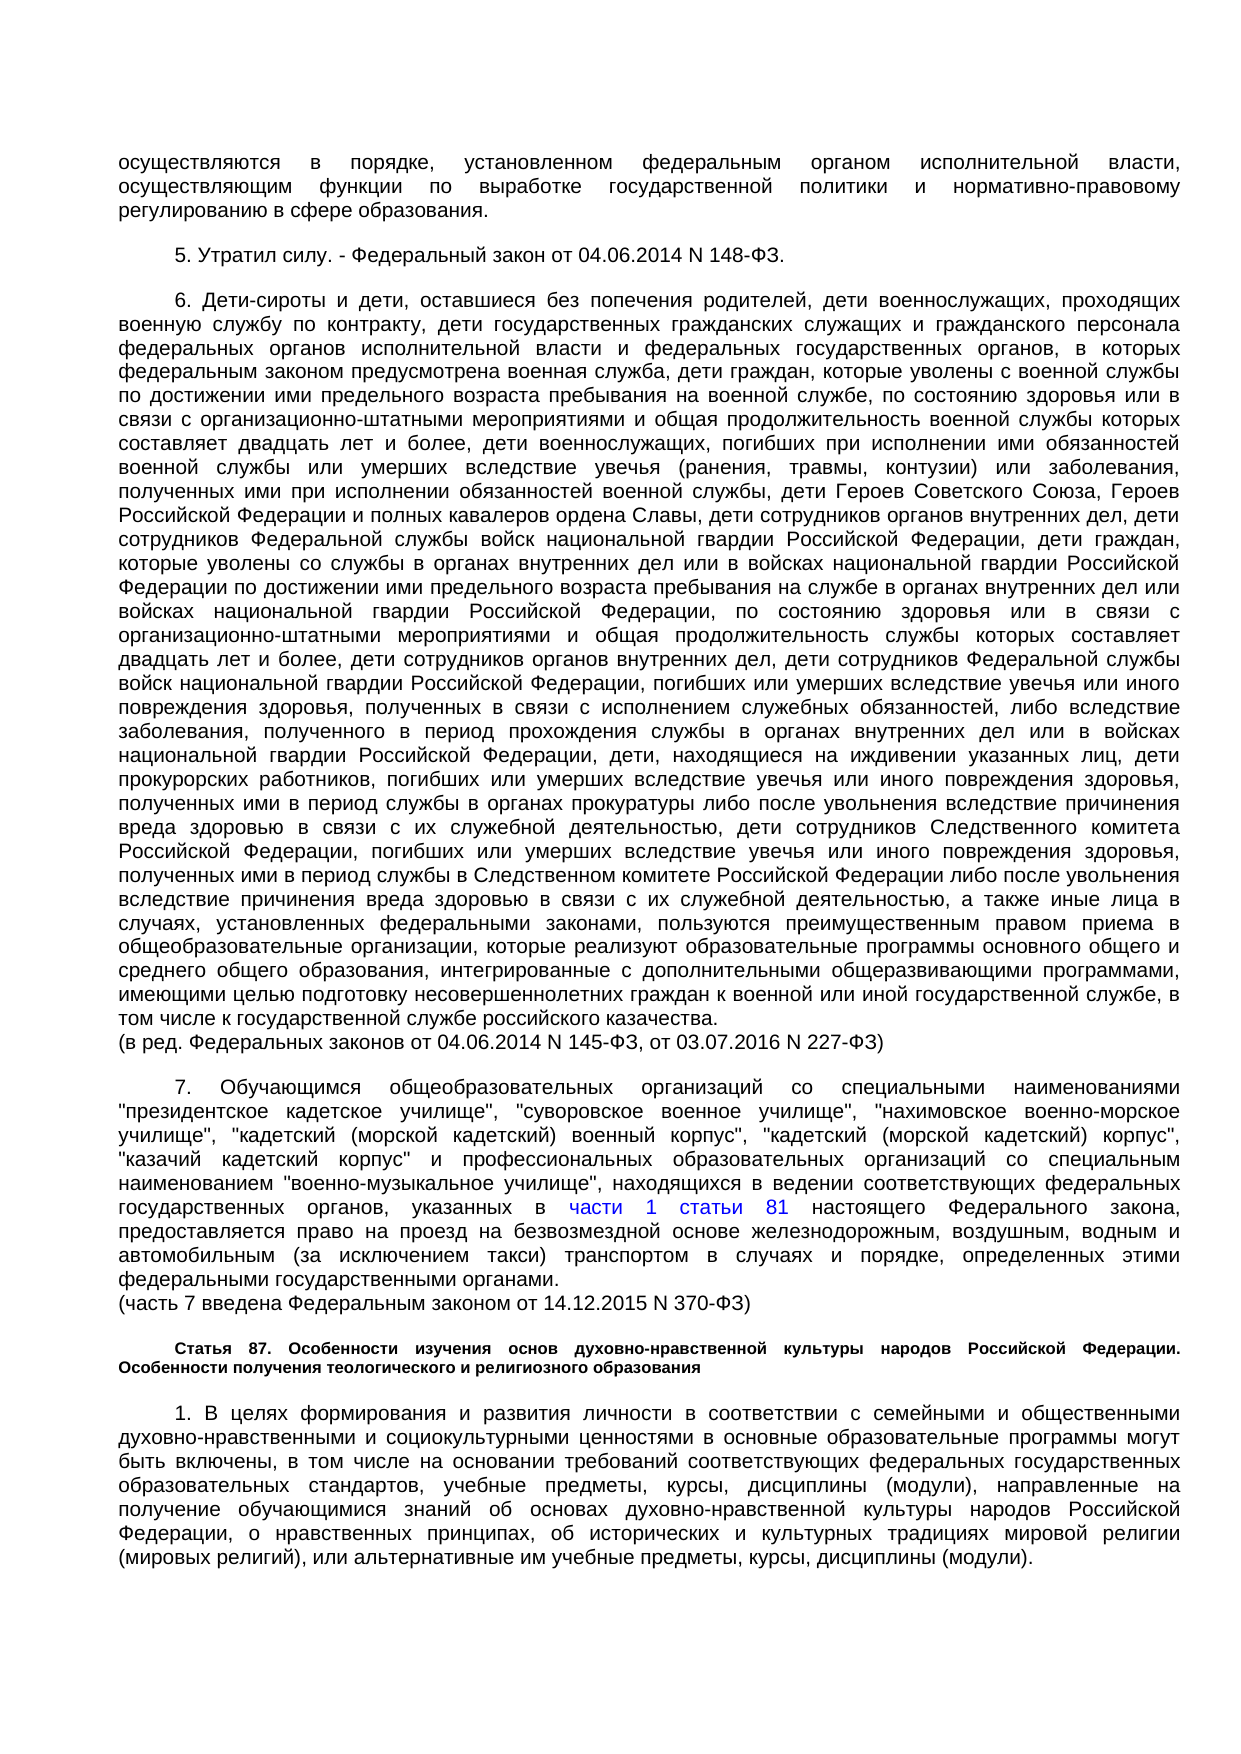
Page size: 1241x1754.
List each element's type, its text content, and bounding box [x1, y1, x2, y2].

text (в ред. Федеральных законов от 04.06.2014 N 145-ФЗ, от 03.07.2016 N 227-ФЗ) [118, 1030, 1181, 1054]
text 7. Обучающимся общеобразовательных организаций со специальными наименованиями "президентское кадетское училище", "суворовское военное училище", "нахимовское военно-морское училище", "кадетский (морской кадетский) военный корпус", "кадетский (морской кадетский) корпус", "казачий кадетский корпус" и профессиональных образовательных организаций со специальным наименованием "военно-музыкальное училище", находящихся в ведении соответствующих федеральных государственных органов, указанных в части 1 статьи 81 настоящего Федерального закона, предоставляется право на проезд на безвозмездной основе железнодорожным, воздушным, водным и автомобильным (за исключением такси) транспортом в случаях и порядке, определенных этими федеральными государственными органами. [118, 1075, 1181, 1291]
title Статья 87. Особенности изучения основ духовно-нравственной культуры народов Российской Федерации. Особенности получения теологического и религиозного образования [118, 1338, 1181, 1377]
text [118, 150, 1181, 222]
text 6. Дети-сироты и дети, оставшиеся без попечения родителей, дети военнослужащих, проходящих военную службу по контракту, дети государственных гражданских служащих и гражданского персонала федеральных органов исполнительной власти и федеральных государственных органов, в которых федеральным законом предусмотрена военная служба, дети граждан, которые уволены с военной службы по достижении ими предельного возраста пребывания на военной службе, по состоянию здоровья или в связи с организационно-штатными мероприятиями и общая продолжительность военной службы которых составляет двадцать лет и более, дети военнослужащих, погибших при исполнении ими обязанностей военной службы или умерших вследствие увечья (ранения, травмы, контузии) или заболевания, полученных ими при исполнении обязанностей военной службы, дети Героев Советского Союза, Героев Российской Федерации и полных кавалеров ордена Славы, дети сотрудников органов внутренних дел, дети сотрудников Федеральной службы войск национальной гвардии Российской Федерации, дети граждан, которые уволены со службы в органах внутренних дел или в войсках национальной гвардии Российской Федерации по достижении ими предельного возраста пребывания на службе в органах внутренних дел или войсках национальной гвардии Российской Федерации, по состоянию здоровья или в связи с организационно-штатными мероприятиями и общая продолжительность службы которых составляет двадцать лет и более, дети сотрудников органов внутренних дел, дети сотрудников Федеральной службы войск национальной гвардии Российской Федерации, погибших или умерших вследствие увечья или иного повреждения здоровья, полученных в связи с исполнением служебных обязанностей, либо вследствие заболевания, полученного в период прохождения службы в органах внутренних дел или в войсках национальной гвардии Российской Федерации, дети, находящиеся на иждивении указанных лиц, дети прокурорских работников, погибших или умерших вследствие увечья или иного повреждения здоровья, полученных ими в период службы в органах прокуратуры либо после увольнения вследствие причинения вреда здоровью в связи с их служебной деятельностью, дети сотрудников Следственного комитета Российской Федерации, погибших или умерших вследствие увечья или иного повреждения здоровья, полученных ими в период службы в Следственном комитете Российской Федерации либо после увольнения вследствие причинения вреда здоровью в связи с их служебной деятельностью, а также иные лица в случаях, установленных федеральными законами, пользуются преимущественным правом приема в общеобразовательные организации, которые реализуют образовательные программы основного общего и среднего общего образования, интегрированные с дополнительными общеразвивающими программами, имеющими целью подготовку несовершеннолетних граждан к военной или иной государственной службе, в том числе к государственной службе российского казачества. [118, 287, 1181, 1030]
text 1. В целях формирования и развития личности в соответствии с семейными и общественными духовно-нравственными и социокультурными ценностями в основные образовательные программы могут быть включены, в том числе на основании требований соответствующих федеральных государственных образовательных стандартов, учебные предметы, курсы, дисциплины (модули), направленные на получение обучающимися знаний об основах духовно-нравственной культуры народов Российской Федерации, о нравственных принципах, об исторических и культурных традициях мировой религии (мировых религий), или альтернативные им учебные предметы, курсы, дисциплины (модули). [118, 1401, 1181, 1568]
text 5. Утратил силу. - Федеральный закон от 04.06.2014 N 148-ФЗ. [118, 243, 1181, 267]
text (часть 7 введена Федеральным законом от 14.12.2015 N 370-ФЗ) [118, 1291, 1181, 1314]
